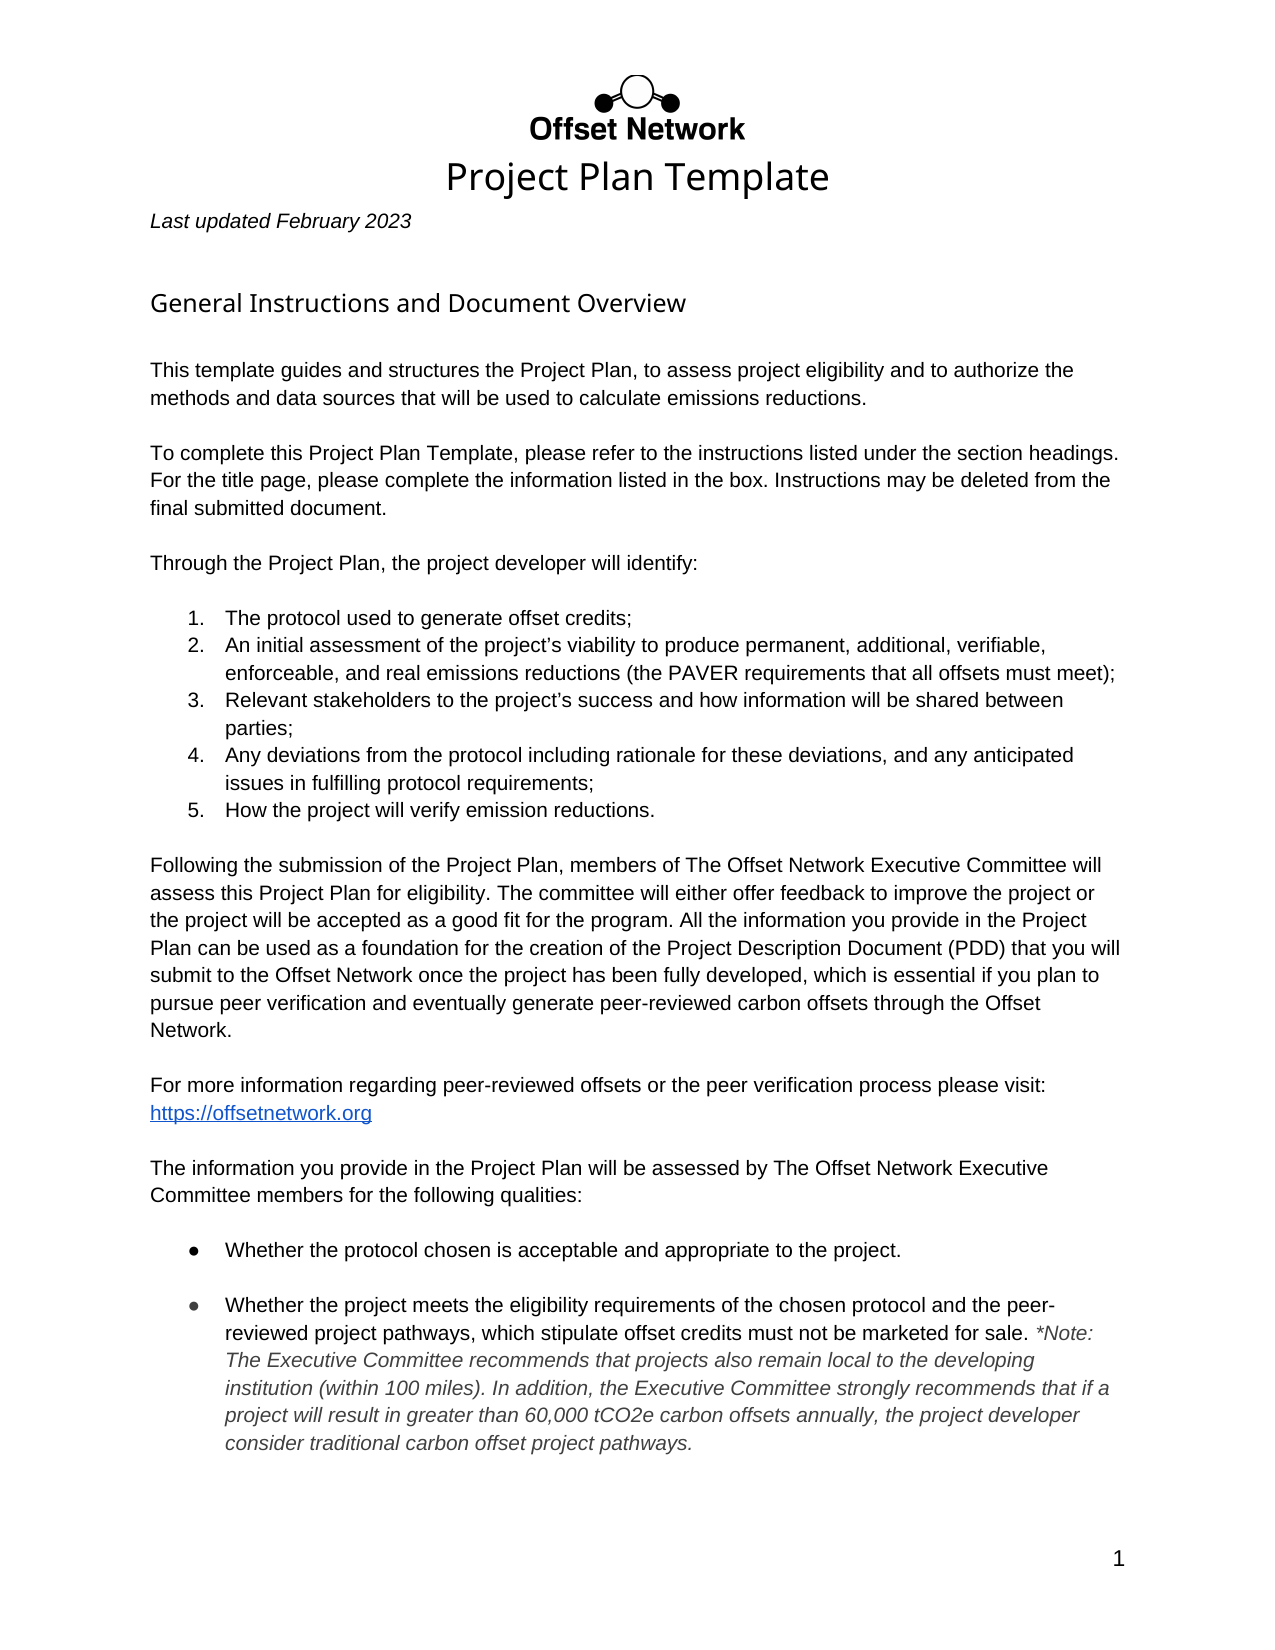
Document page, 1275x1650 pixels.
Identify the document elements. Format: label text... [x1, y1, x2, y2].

text Project Plan Template [150, 150, 1125, 201]
list An initial assessment of the project’s viability to produce permanent, additional, verifiable, enforceable, and real emissions reductions (the PAVER requirements that all offsets must meet); [187, 633, 1125, 684]
text General Instructions and Document Overview [150, 286, 1125, 320]
text Last updated February 2023 [150, 209, 1125, 233]
list How the project will verify emission reductions. [187, 798, 1125, 822]
list The protocol used to generate offset credits; [187, 605, 1125, 629]
text For more information regarding peer-reviewed offsets or the peer verification process please visit: https://offsetnetwork.org [150, 1073, 1125, 1124]
list Whether the protocol chosen is acceptable and appropriate to the project. [187, 1238, 1125, 1262]
text To complete this Project Plan Template, please refer to the instructions listed under the section headings. For the title page, please complete the information listed in the box. Instructions may be deleted from the final submitted document. [150, 440, 1125, 519]
list Relevant stakeholders to the project’s success and how information will be shared between parties; [187, 688, 1125, 739]
text Through the Project Plan, the project developer will identify: [150, 550, 1125, 574]
list Any deviations from the protocol including rationale for these deviations, and any anticipated issues in fulfilling protocol requirements; [187, 743, 1125, 794]
picture [530, 75, 746, 142]
list Whether the project meets the eligibility requirements of the chosen protocol and the peer-reviewed project pathways, which stipulate offset credits must not be marketed for sale. *Note: The Executive Committee recommends that projects also remain local to the developing institution (within 100 miles). In addition, the Executive Committee strongly recommends that if a project will result in greater than 60,000 tCO2e carbon offsets annually, the project developer consider traditional carbon offset project pathways. [187, 1293, 1125, 1454]
text Following the submission of the Project Plan, members of The Offset Network Executive Committee will assess this Project Plan for eligibility. The committee will either offer feedback to improve the project or the project will be accepted as a good fit for the program. All the information you provide in the Project Plan can be used as a foundation for the creation of the Project Description Document (PDD) that you will submit to the Offset Network once the project has been fully developed, which is essential if you plan to pursue peer verification and eventually generate peer-reviewed carbon offsets through the Offset Network. [150, 853, 1125, 1042]
text The information you provide in the Project Plan will be assessed by The Offset Network Executive Committee members for the following qualities: [150, 1155, 1125, 1207]
text This template guides and structures the Project Plan, to assess project eligibility and to authorize the methods and data sources that will be used to calculate emissions reductions. [150, 358, 1125, 409]
